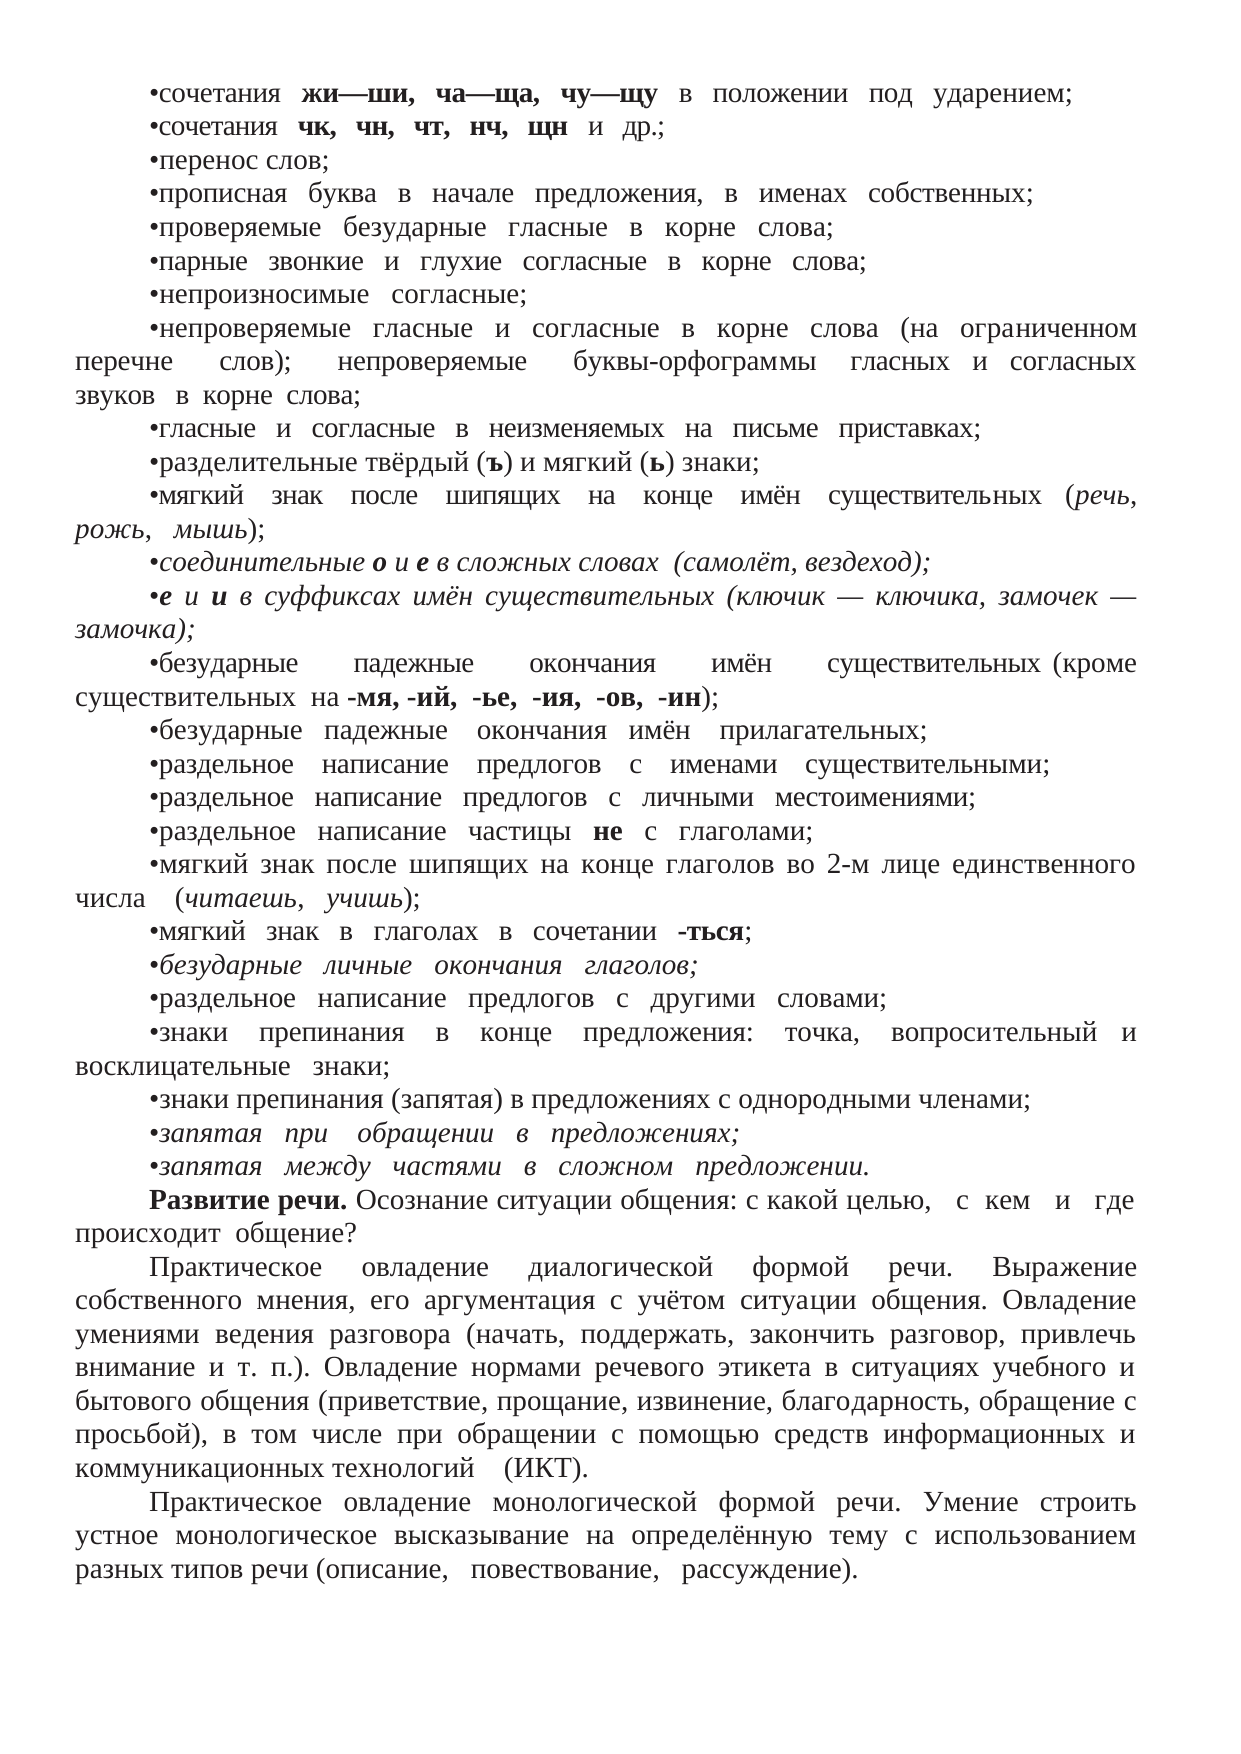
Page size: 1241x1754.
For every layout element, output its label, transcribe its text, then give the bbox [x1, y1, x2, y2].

text •запятая между частями в сложном предложении. [75, 1148, 1137, 1182]
text Практическое овладение монологической формой речи. Умение строить устное монологическое высказывание на определённую тему с использованием разных типов речи (описание, повествование, рассуждение). [75, 1484, 1137, 1584]
text •соединительные о и е в сложных словах (самолёт, вездеход); [75, 544, 1137, 578]
text •парные звонкие и глухие согласные в корне слова; [75, 243, 1137, 276]
text •знаки препинания (запятая) в предложениях с однородными членами; [75, 1081, 1137, 1115]
text •запятая при обращении в предложениях; [75, 1115, 1137, 1148]
text •проверяемые безударные гласные в корне слова; [75, 209, 1137, 243]
text •раздельное написание предлогов с другими словами; [75, 981, 1137, 1014]
text Практическое овладение диалогической формой речи. Выражение собственного мнения, его аргументация с учётом ситуации общения. Овладение умениями ведения разговора (начать, поддержать, закончить разговор, привлечь внимание и т. п.). Овладение нормами речевого этикета в ситуациях учебного и бытового общения (приветствие, прощание, извинение, благодарность, обращение с просьбой), в том числе при обращении с помощью средств информационных и коммуникационных технологий (ИКТ). [75, 1249, 1137, 1484]
text •раздельное написание предлогов с именами существительными; [75, 746, 1137, 779]
text •е и и в суффиксах имён существительных (ключик — ключика, замочек — замочка); [75, 578, 1137, 645]
text •мягкий знак после шипящих на конце глаголов во 2-м лице единственного числа (читаешь, учишь); [75, 846, 1137, 913]
text •мягкий знак после шипящих на конце имён существительных (речь, рожь, мышь); [75, 477, 1137, 544]
text •раздельное написание предлогов с личными местоимениями; [75, 779, 1137, 813]
text •безударные личные окончания глаголов; [75, 947, 1137, 981]
text •сочетания жи—ши, ча—ща, чу—щу в положении под ударением; [75, 75, 1137, 108]
text •разделительные твёрдый (ъ) и мягкий (ь) знаки; [75, 444, 1137, 477]
text •сочетания чк, чн, чт, нч, щн и др.; [75, 108, 1137, 142]
text •знаки препинания в конце предложения: точка, вопросительный и восклицательные знаки; [75, 1014, 1137, 1081]
text •непроизносимые согласные; [75, 276, 1137, 310]
text •непроверяемые гласные и согласные в корне слова (на ограниченном перечне слов); непроверяемые буквы-орфограммы гласных и согласных звуков в корне слова; [75, 310, 1137, 410]
text •гласные и согласные в неизменяемых на письме приставках; [75, 410, 1137, 444]
text •безударные падежные окончания имён прилагательных; [75, 712, 1137, 746]
text •мягкий знак в глаголах в сочетании -ться; [75, 913, 1137, 947]
text •раздельное написание частицы не с глаголами; [75, 813, 1137, 846]
text •прописная буква в начале предложения, в именах собственных; [75, 176, 1137, 209]
text •безударные падежные окончания имён существительных (кроме существительных на -мя, -ий, -ье, -ия, -ов, -ин); [75, 645, 1137, 712]
text Развитие речи. Осознание ситуации общения: с какой целью, с кем и где происходит общение? [75, 1182, 1137, 1249]
text •перенос слов; [75, 142, 1137, 176]
